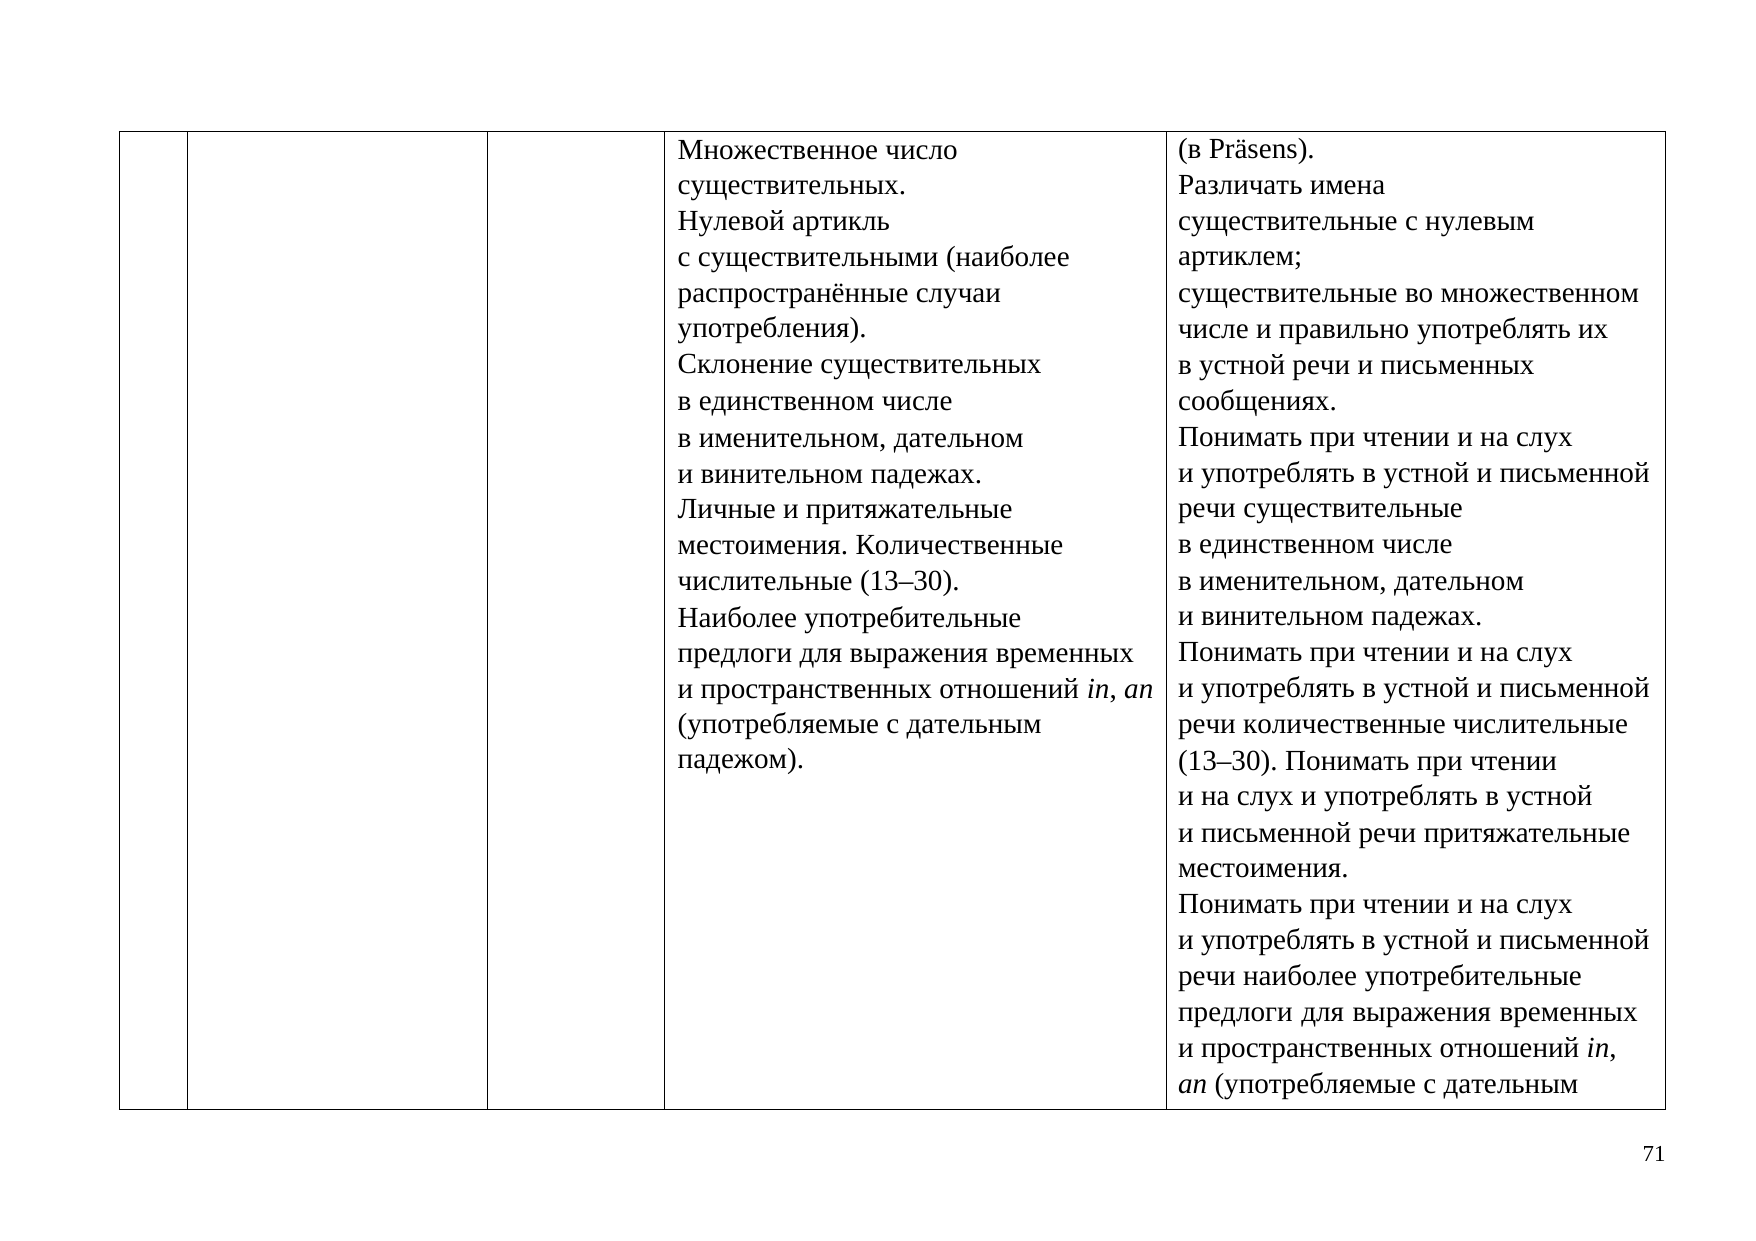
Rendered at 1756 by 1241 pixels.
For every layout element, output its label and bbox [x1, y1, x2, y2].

table_header [188, 132, 487, 1109]
table_header [1167, 132, 1665, 1109]
table_header [488, 132, 664, 1109]
table_header [665, 132, 1166, 1109]
table_header [120, 132, 187, 1109]
